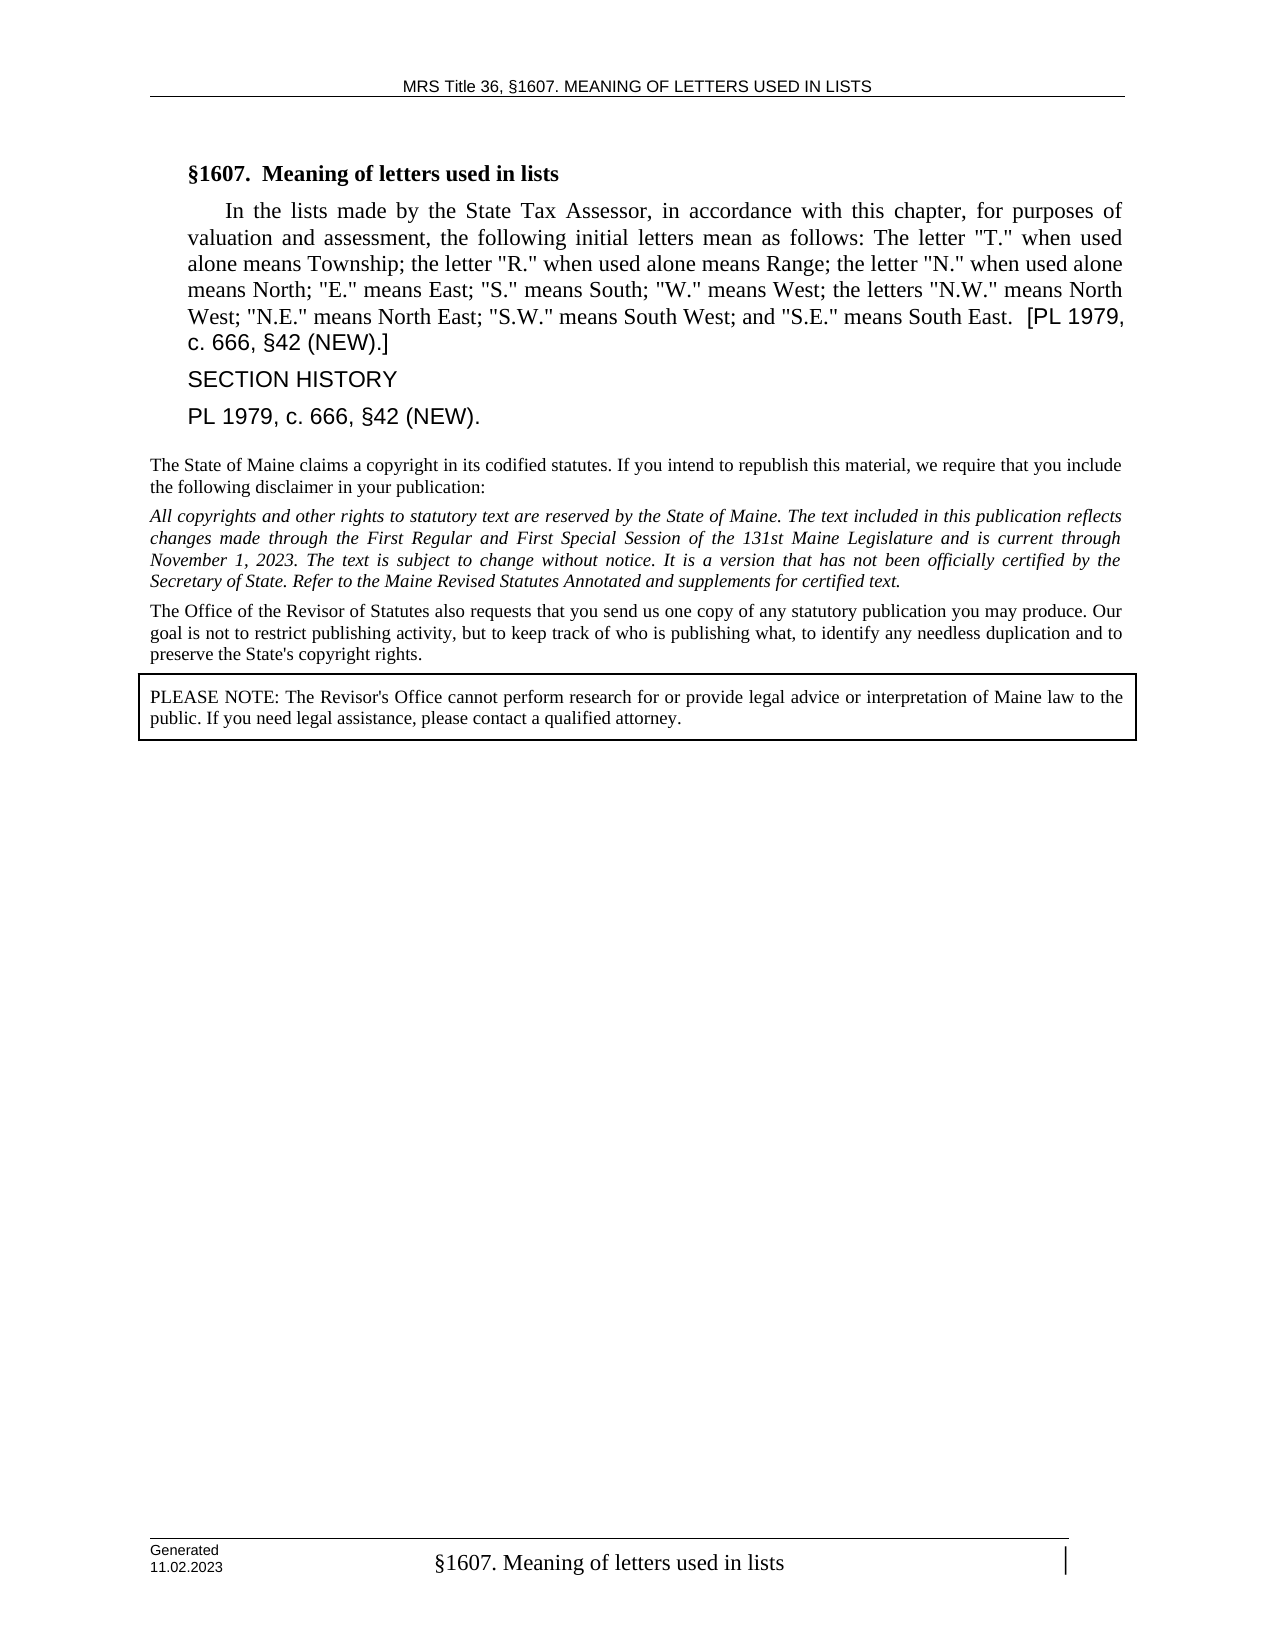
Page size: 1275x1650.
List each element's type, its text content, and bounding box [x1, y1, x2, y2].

text §1607. Meaning of letters used in lists [187, 160, 1125, 187]
text PLEASE NOTE: The Revisor's Office cannot perform research for or provide legal advice or interpretation of Maine law to the public. If you need legal assistance, please contact a qualified attorney. [140, 675, 1135, 739]
text SECTION HISTORY [187, 366, 1125, 392]
text In the lists made by the State Tax Assessor, in accordance with this chapter, for purposes of valuation and assessment, the following initial letters mean as follows: The letter "T." when used alone means Township; the letter "R." when used alone means Range; the letter "N." when used alone means North; "E." means East; "S." means South; "W." means West; the letters "N.W." means North West; "N.E." means North East; "S.W." means South West; and "S.E." means South East. [PL 1979, c. 666, §42 (NEW).] [187, 197, 1125, 355]
text All copyrights and other rights to statutory text are reserved by the State of Maine. The text included in this publication reflects changes made through the First Regular and First Special Session of the 131st Maine Legislature and is current through November 1, 2023 . The text is subject to change without notice. It is a version that has not been officially certified by the Secretary of State. Refer to the Maine Revised Statutes Annotated and supplements for certified text. [150, 505, 1125, 592]
text The State of Maine claims a copyright in its codified statutes. If you intend to republish this material, we require that you include the following disclaimer in your publication: [150, 454, 1125, 497]
text PL 1979, c. 666, §42 (NEW). [187, 403, 1125, 429]
text The Office of the Revisor of Statutes also requests that you send us one copy of any statutory publication you may produce. Our goal is not to restrict publishing activity, but to keep track of who is publishing what, to identify any needless duplication and to preserve the State's copyright rights. [150, 600, 1125, 665]
